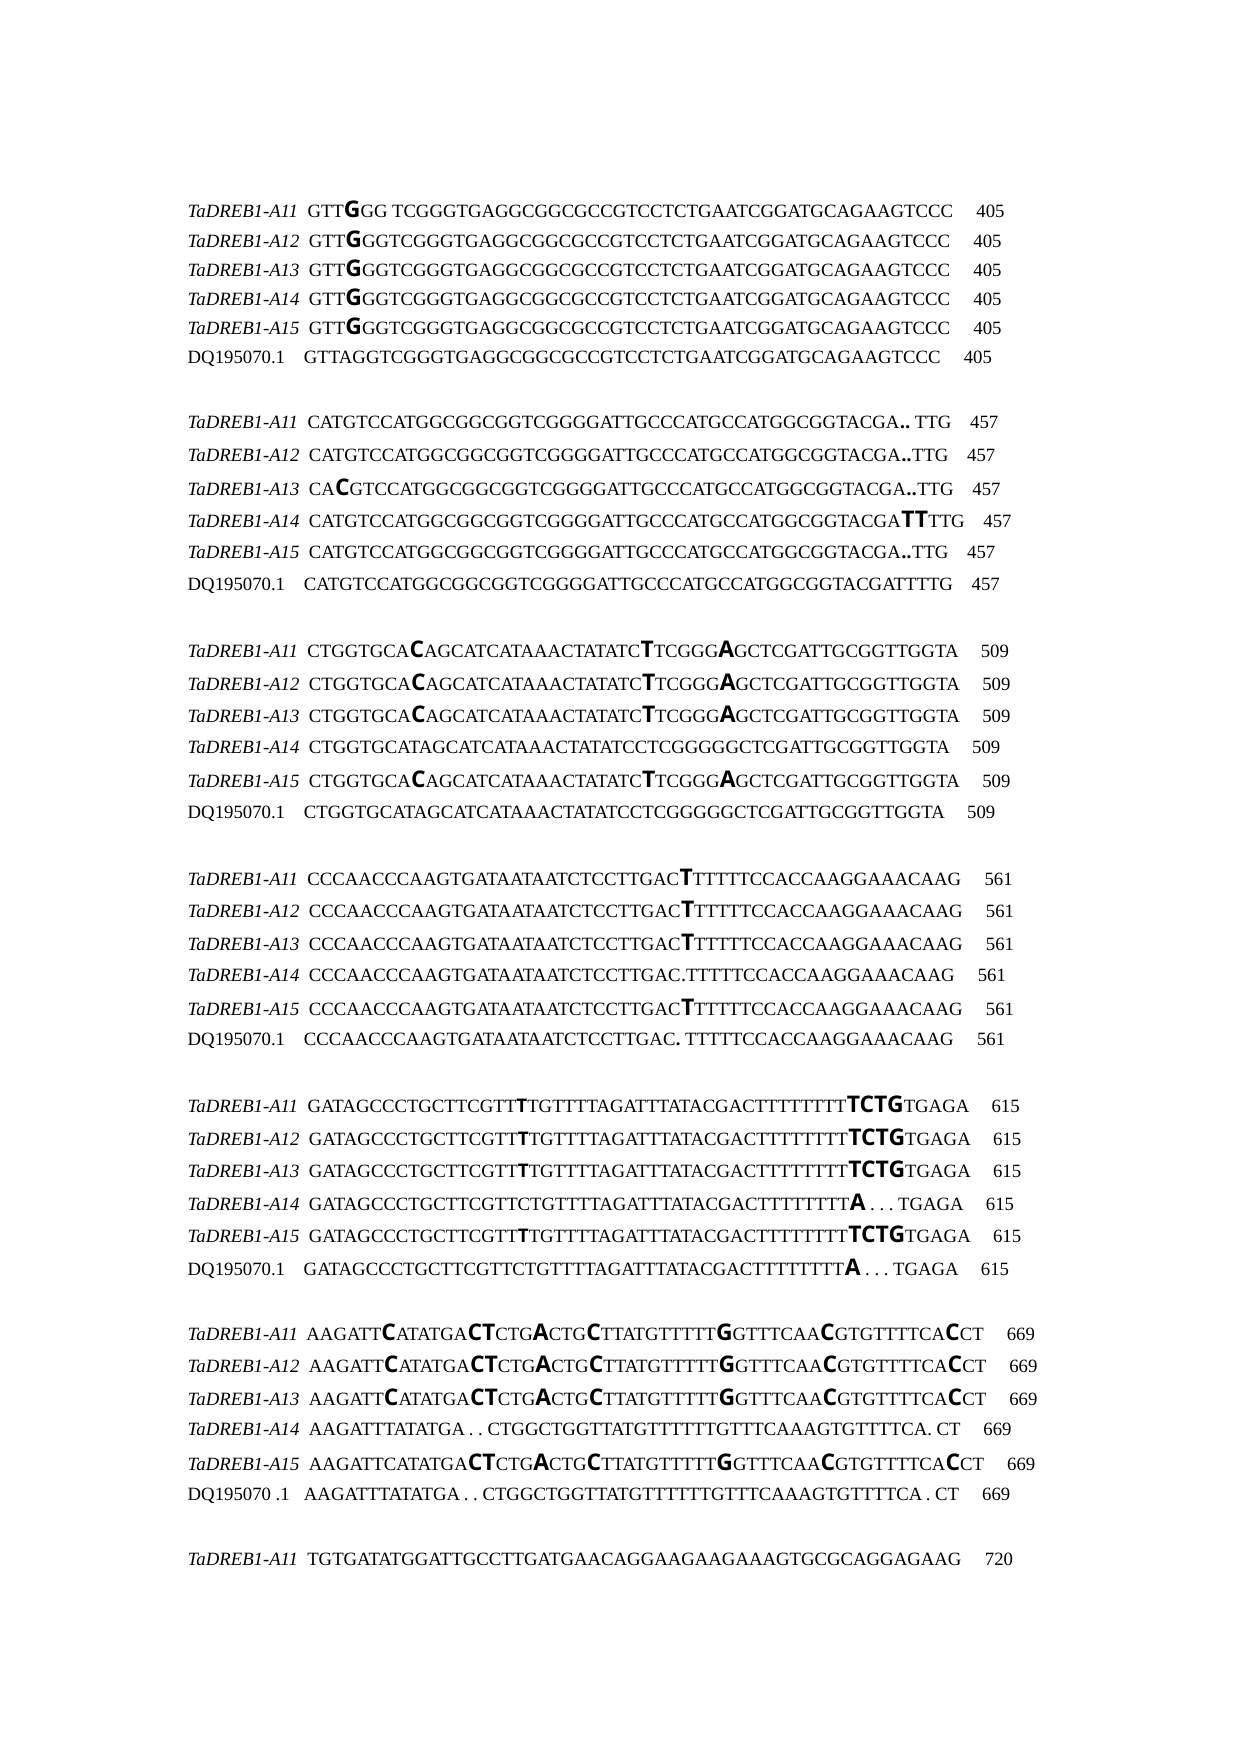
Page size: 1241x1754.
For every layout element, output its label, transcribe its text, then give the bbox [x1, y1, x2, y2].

text TaDREB1-A13 CTGGTGCACAGCATCATAAACTATATCTTCGGGAGCTCGATTGCGGTTGGTA 509 [187, 698, 1053, 730]
text TaDREB1-A11 CTGGTGCACAGCATCATAAACTATATCTTCGGGAGCTCGATTGCGGTTGGTA 509 [187, 633, 1053, 665]
text TaDREB1-A14 CTGGTGCATAGCATCATAAACTATATCCTCGGGGGCTCGATTGCGGTTGGTA 509 [187, 730, 1053, 763]
text TaDREB1-A12 GTTGGGTCGGGTGAGGCGGCGCCGTCCTCTGAATCGGATGCAGAAGTCCC 405 [187, 224, 1053, 253]
text TaDREB1-A14 GATAGCCCTGCTTCGTTCTGTTTTAGATTTATACGACTTTTTTTTA . . . TGAGA 615 [187, 1185, 1053, 1218]
text TaDREB1-A13 CCCAACCCAAGTGATAATAATCTCCTTGACTTTTTTCCACCAAGGAAACAAG 561 [187, 925, 1053, 958]
text TaDREB1-A12 CTGGTGCACAGCATCATAAACTATATCTTCGGGAGCTCGATTGCGGTTGGTA 509 [187, 665, 1053, 698]
text TaDREB1-A12 CATGTCCATGGCGGCGGTCGGGGATTGCCCATGCCATGGCGGTACGA..TTG 457 [187, 438, 1053, 470]
text TaDREB1-A11 CCCAACCCAAGTGATAATAATCTCCTTGACTTTTTTCCACCAAGGAAACAAG 561 [187, 860, 1053, 893]
text TaDREB1-A13 GATAGCCCTGCTTCGTTTTGTTTTAGATTTATACGACTTTTTTTTTCTGTGAGA 615 [187, 1153, 1053, 1185]
text TaDREB1-A13 CACGTCCATGGCGGCGGTCGGGGATTGCCCATGCCATGGCGGTACGA..TTG 457 [187, 470, 1053, 503]
text TaDREB1-A11 AAGATTCATATGACTCTGACTGCTTATGTTTTTGGTTTCAACGTGTTTTCACCT 669 [187, 1315, 1053, 1348]
text TaDREB1-A14 AAGATTTATATGA . . CTGGCTGGTTATGTTTTTTGTTTCAAAGTGTTTTCA. CT 669 [187, 1413, 1053, 1445]
text TaDREB1-A13 GTTGGGTCGGGTGAGGCGGCGCCGTCCTCTGAATCGGATGCAGAAGTCCC 405 [187, 253, 1053, 282]
text TaDREB1-A14 GTTGGGTCGGGTGAGGCGGCGCCGTCCTCTGAATCGGATGCAGAAGTCCC 405 [187, 282, 1053, 311]
text TaDREB1-A11 GATAGCCCTGCTTCGTTTTGTTTTAGATTTATACGACTTTTTTTTTCTGTGAGA 615 [187, 1088, 1053, 1120]
text TaDREB1-A15 GTTGGGTCGGGTGAGGCGGCGCCGTCCTCTGAATCGGATGCAGAAGTCCC 405 [187, 311, 1053, 340]
text TaDREB1-A11 CATGTCCATGGCGGCGGTCGGGGATTGCCCATGCCATGGCGGTACGA.. TTG 457 [187, 405, 1053, 438]
text DQ195070.1 CCCAACCCAAGTGATAATAATCTCCTTGAC. TTTTTCCACCAAGGAAACAAG 561 [187, 1023, 1053, 1055]
text TaDREB1-A15 CTGGTGCACAGCATCATAAACTATATCTTCGGGAGCTCGATTGCGGTTGGTA 509 [187, 763, 1053, 795]
text DQ195070.1 CATGTCCATGGCGGCGGTCGGGGATTGCCCATGCCATGGCGGTACGATTTTG 457 [187, 568, 1053, 600]
text TaDREB1-A15 CCCAACCCAAGTGATAATAATCTCCTTGACTTTTTTCCACCAAGGAAACAAG 561 [187, 990, 1053, 1023]
text TaDREB1-A14 CCCAACCCAAGTGATAATAATCTCCTTGAC.TTTTTCCACCAAGGAAACAAG 561 [187, 958, 1053, 990]
text TaDREB1-A15 GATAGCCCTGCTTCGTTTTGTTTTAGATTTATACGACTTTTTTTTTCTGTGAGA 615 [187, 1218, 1053, 1250]
text TaDREB1-A12 GATAGCCCTGCTTCGTTTTGTTTTAGATTTATACGACTTTTTTTTTCTGTGAGA 615 [187, 1120, 1053, 1153]
text DQ195070.1 GATAGCCCTGCTTCGTTCTGTTTTAGATTTATACGACTTTTTTTTA . . . TGAGA 615 [187, 1250, 1053, 1283]
text TaDREB1-A14 CATGTCCATGGCGGCGGTCGGGGATTGCCCATGCCATGGCGGTACGATTTTG 457 [187, 503, 1053, 535]
text TaDREB1-A15 CATGTCCATGGCGGCGGTCGGGGATTGCCCATGCCATGGCGGTACGA..TTG 457 [187, 535, 1053, 568]
text TaDREB1-A11 GTTGGG TCGGGTGAGGCGGCGCCGTCCTCTGAATCGGATGCAGAAGTCCC 405 [187, 194, 1053, 224]
text TaDREB1-A13 AAGATTCATATGACTCTGACTGCTTATGTTTTTGGTTTCAACGTGTTTTCACCT 669 [187, 1380, 1053, 1413]
text TaDREB1-A11 TGTGATATGGATTGCCTTGATGAACAGGAAGAAGAAAGTGCGCAGGAGAAG 720 [187, 1543, 1053, 1575]
text TaDREB1-A12 AAGATTCATATGACTCTGACTGCTTATGTTTTTGGTTTCAACGTGTTTTCACCT 669 [187, 1348, 1053, 1380]
text DQ195070.1 GTTAGGTCGGGTGAGGCGGCGCCGTCCTCTGAATCGGATGCAGAAGTCCC 405 [187, 340, 1053, 373]
text DQ195070 .1 AAGATTTATATGA . . CTGGCTGGTTATGTTTTTTGTTTCAAAGTGTTTTCA . CT 669 [187, 1478, 1053, 1510]
text TaDREB1-A12 CCCAACCCAAGTGATAATAATCTCCTTGACTTTTTTCCACCAAGGAAACAAG 561 [187, 893, 1053, 925]
text DQ195070.1 CTGGTGCATAGCATCATAAACTATATCCTCGGGGGCTCGATTGCGGTTGGTA 509 [187, 795, 1053, 828]
text TaDREB1-A15 AAGATTCATATGACTCTGACTGCTTATGTTTTTGGTTTCAACGTGTTTTCACCT 669 [187, 1445, 1053, 1478]
